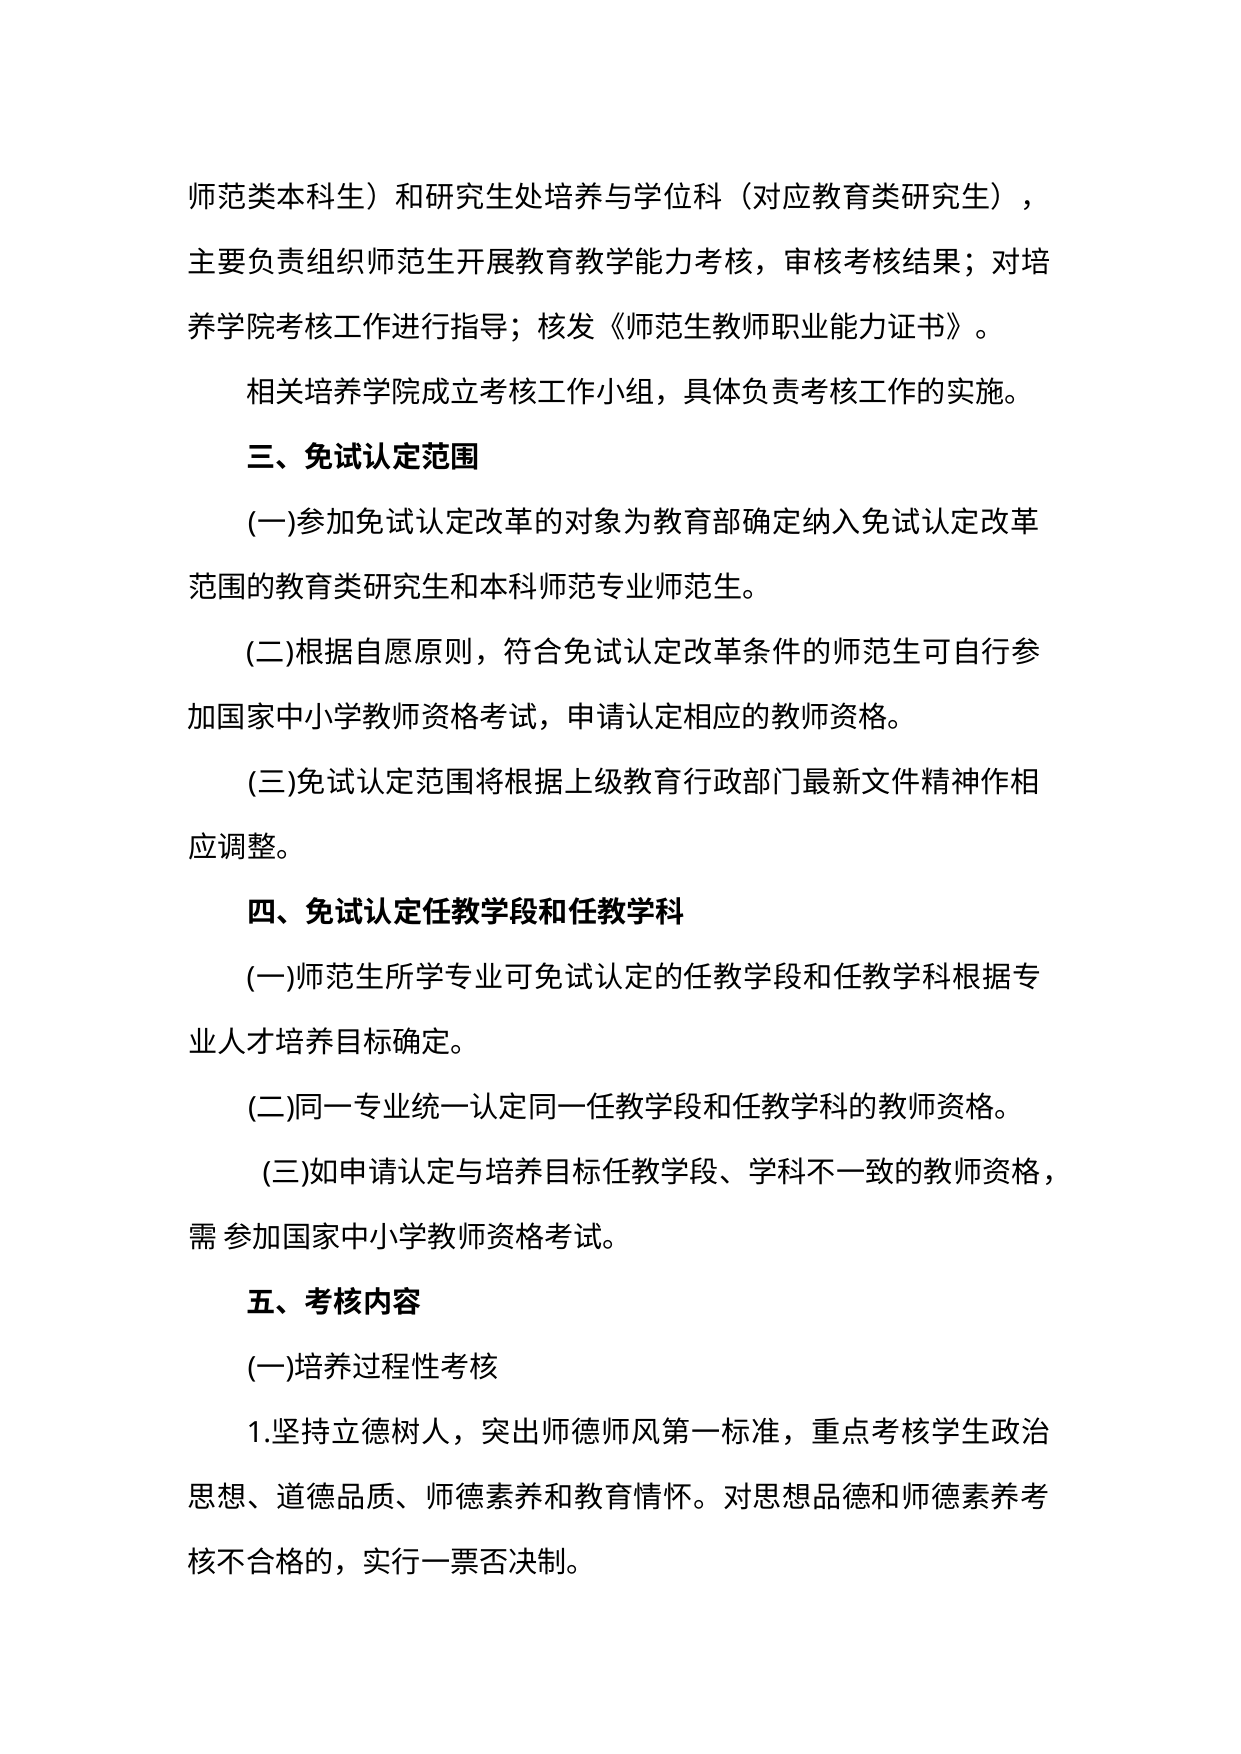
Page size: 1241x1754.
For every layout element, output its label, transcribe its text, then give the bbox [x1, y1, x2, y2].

text (二)同一专业统一认定同一任教学段和任教学科的教师资格。 [248, 1072, 1053, 1137]
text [187, 162, 1053, 357]
text 四、免试认定任教学段和任教学科 [247, 877, 1053, 942]
text (一)培养过程性考核 [247, 1332, 1053, 1397]
text (三)免试认定范围将根据上级教育行政部门最新文件精神作相应调整。 [188, 747, 1042, 877]
text 三、免试认定范围 [246, 422, 1053, 487]
text 相关培养学院成立考核工作小组，具体负责考核工作的实施。 [187, 357, 1053, 422]
text 五、考核内容 [246, 1267, 1053, 1332]
text (二)根据自愿原则，符合免试认定改革条件的师范生可自行参加国家中小学教师资格考试，申请认定相应的教师资格。 [187, 617, 1042, 747]
text (一)参加免试认定改革的对象为教育部确定纳入免试认定改革范围的教育类研究生和本科师范专业师范生。 [188, 487, 1042, 617]
text (一)师范生所学专业可免试认定的任教学段和任教学科根据专业人才培养目标确定。 [188, 942, 1043, 1072]
text (三)如申请认定与培养目标任教学段、学科不一致的教师资格，需 参加国家中小学教师资格考试。 [188, 1137, 1042, 1267]
text 1.坚持立德树人，突出师德师风第一标准，重点考核学生政治思想、道德品质、师德素养和教育情怀。对思想品德和师德素养考核不合格的，实行一票否决制。 [187, 1397, 1051, 1592]
